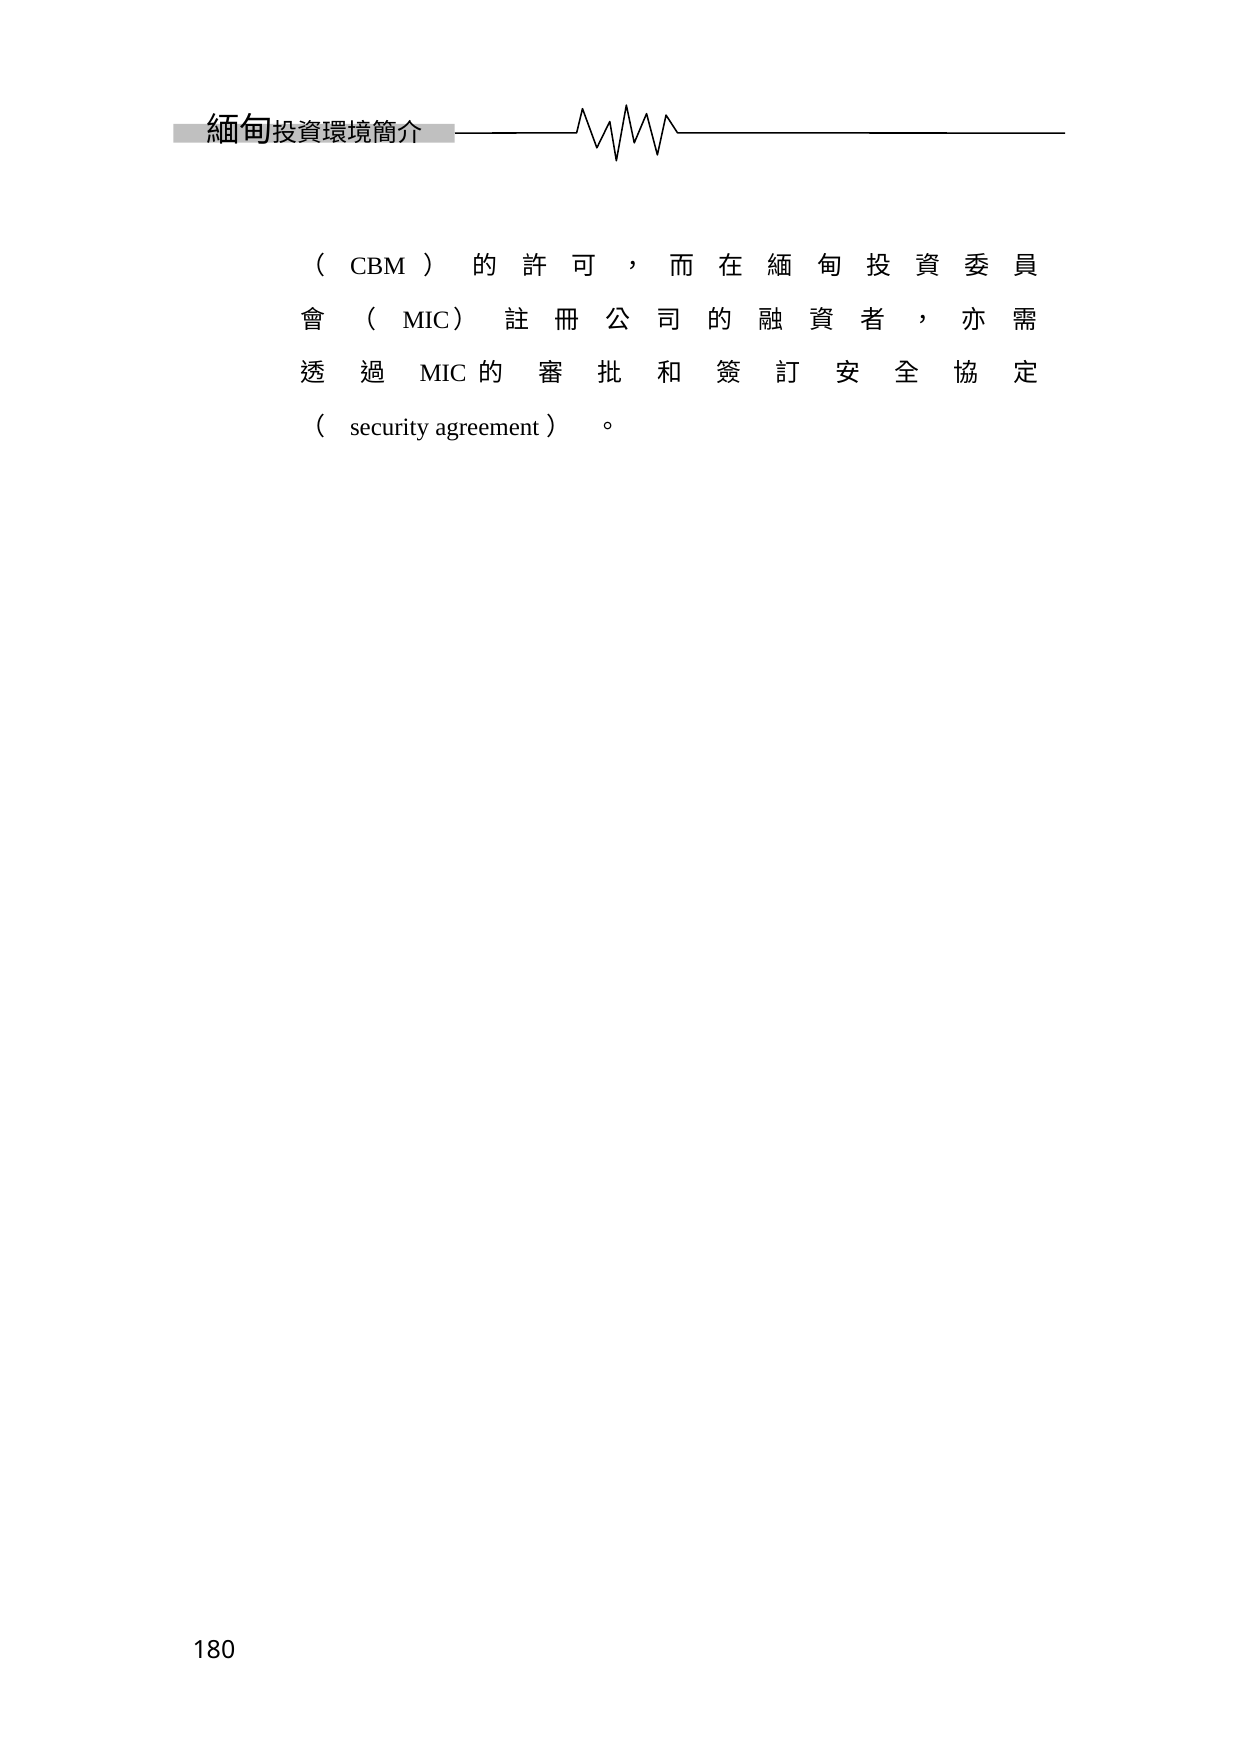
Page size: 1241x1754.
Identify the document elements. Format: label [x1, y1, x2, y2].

text [202, 237, 1063, 451]
